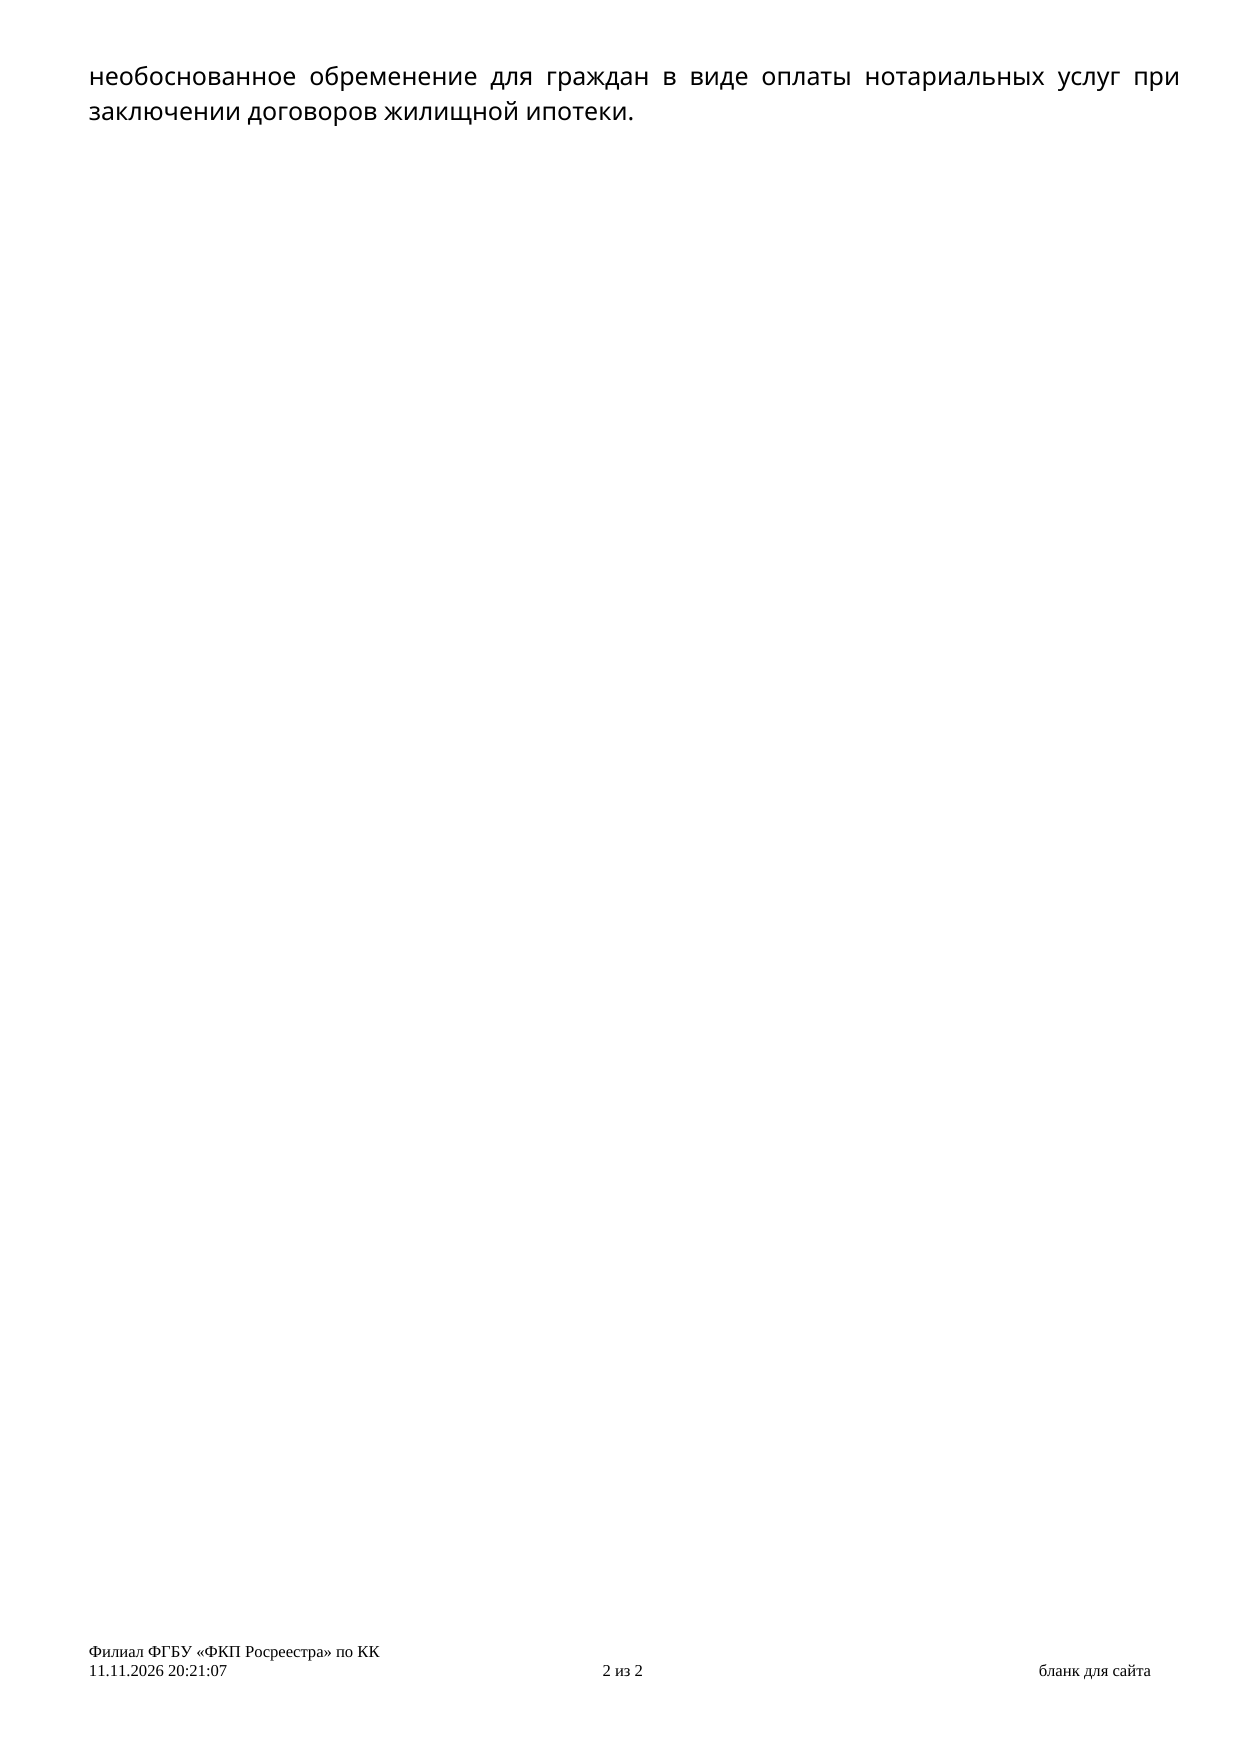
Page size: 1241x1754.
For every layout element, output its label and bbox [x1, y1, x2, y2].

text [89, 59, 1181, 127]
